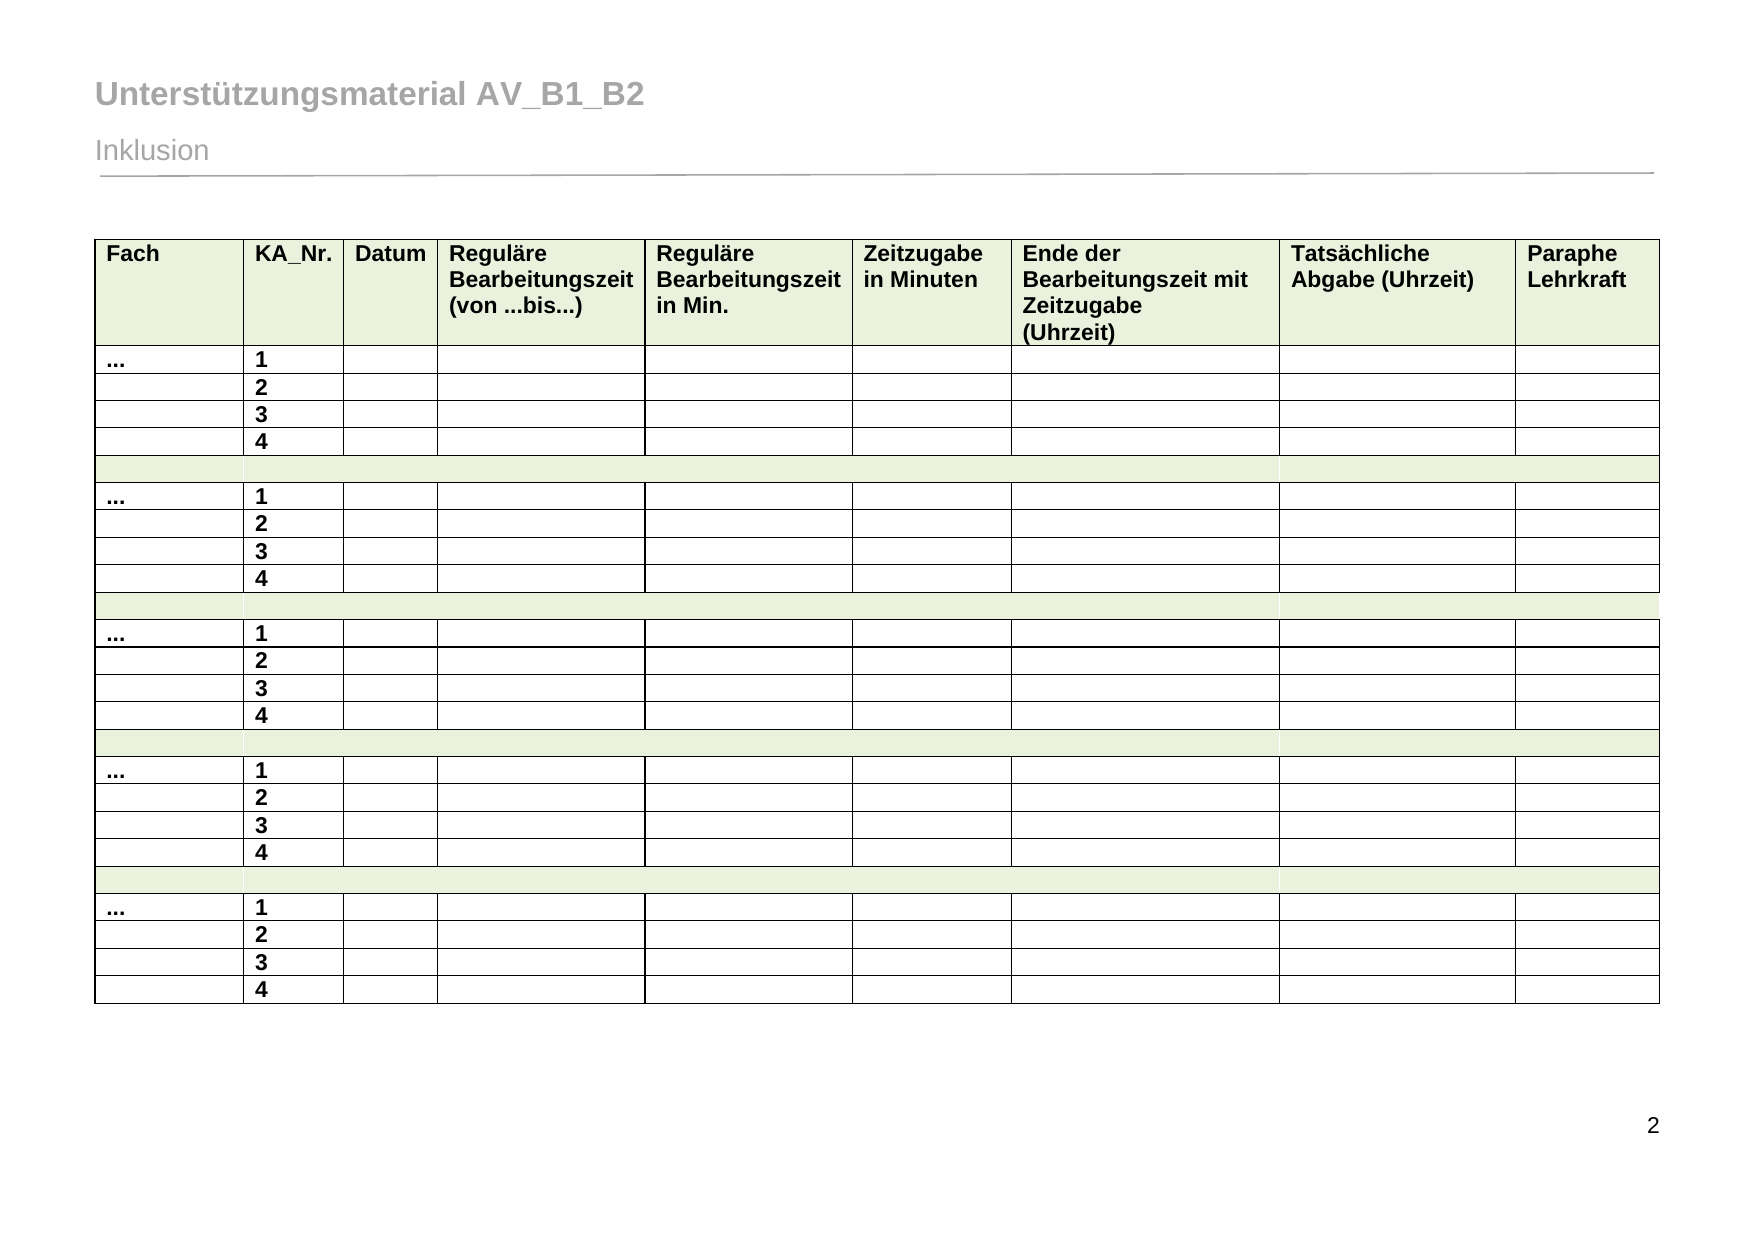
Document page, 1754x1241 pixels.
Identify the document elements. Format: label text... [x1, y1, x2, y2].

table_cell [438, 648, 644, 674]
table_cell [1012, 510, 1279, 537]
table_cell [344, 784, 437, 811]
table_cell [438, 456, 645, 482]
table_cell [96, 784, 243, 811]
table_cell 2 [244, 374, 343, 400]
table_cell [1280, 456, 1516, 482]
table_cell 4 [244, 839, 343, 866]
table_cell [1516, 675, 1659, 701]
table_cell [1012, 812, 1279, 838]
table_cell [1516, 456, 1659, 482]
table_cell [1516, 921, 1659, 948]
table_cell 3 [244, 812, 343, 838]
table_cell [853, 538, 1011, 564]
table_cell [645, 593, 852, 619]
table_cell [1280, 538, 1515, 564]
table_cell [438, 565, 644, 592]
table_cell [1011, 456, 1279, 482]
table_cell [344, 510, 437, 537]
table_cell [1516, 620, 1659, 646]
table_cell [646, 510, 852, 537]
table_header Reguläre Bearbeitungszeit (von ...bis...) [438, 240, 644, 345]
table_cell [96, 538, 243, 564]
table_cell [853, 921, 1011, 948]
table_cell [344, 620, 437, 646]
table_cell [96, 593, 243, 619]
table_cell 3 [244, 538, 343, 564]
table_cell [646, 949, 852, 975]
table_cell [438, 757, 644, 783]
table_cell [853, 374, 1011, 400]
table_cell [1516, 510, 1659, 537]
table_cell [853, 510, 1011, 537]
table_cell [646, 483, 852, 509]
table_cell [1280, 921, 1515, 948]
table_cell [1280, 867, 1516, 893]
table_cell [344, 401, 437, 427]
table_header Ende der Bearbeitungszeit mit Zeitzugabe (Uhrzeit) [1012, 240, 1279, 345]
table_cell [344, 867, 438, 893]
table_cell [1280, 565, 1515, 592]
table_cell [438, 894, 644, 920]
table_cell ... [96, 620, 243, 646]
table_cell [853, 428, 1011, 454]
table_cell ... [96, 757, 243, 783]
table_cell [853, 648, 1011, 674]
table_cell [1280, 648, 1515, 674]
table_cell [1516, 565, 1659, 592]
table_cell [1280, 784, 1515, 811]
table_cell [344, 428, 437, 454]
table_cell [438, 510, 644, 537]
table_cell [344, 921, 437, 948]
table_cell ... [96, 894, 243, 920]
table_cell 1 [244, 620, 343, 646]
table_cell 3 [244, 949, 343, 975]
table_cell ... [96, 346, 243, 372]
table_cell [344, 949, 437, 975]
table_cell [96, 921, 243, 948]
table_cell [853, 401, 1011, 427]
table_cell [438, 867, 645, 893]
table_cell [853, 894, 1011, 920]
table_cell [344, 374, 437, 400]
table_cell [1012, 428, 1279, 454]
table_cell [853, 675, 1011, 701]
table_cell [1516, 784, 1659, 811]
table_cell [438, 620, 644, 646]
table_cell 2 [244, 648, 343, 674]
table_cell 1 [244, 757, 343, 783]
table_cell [438, 593, 645, 619]
table_header Datum [344, 240, 437, 345]
table_cell [1280, 894, 1515, 920]
table_cell [646, 839, 852, 866]
table_cell 3 [244, 675, 343, 701]
table_cell [438, 374, 644, 400]
table_cell [344, 593, 438, 619]
table_cell [1280, 510, 1515, 537]
table_cell [438, 483, 644, 509]
table_cell [244, 593, 344, 619]
table_cell [96, 675, 243, 701]
table_cell [853, 784, 1011, 811]
table_cell [96, 949, 243, 975]
table_cell [1280, 593, 1516, 619]
table_cell [96, 401, 243, 427]
table_cell [1280, 346, 1515, 372]
table_cell 1 [244, 894, 343, 920]
table_cell ... [96, 483, 243, 509]
table_cell [852, 730, 1011, 756]
table_cell [438, 346, 644, 372]
table_cell [438, 976, 644, 1002]
table_cell [344, 346, 437, 372]
table_header Paraphe Lehrkraft [1516, 240, 1659, 345]
table_cell [96, 510, 243, 537]
table_cell [1012, 538, 1279, 564]
table_cell [1012, 921, 1279, 948]
table_cell [853, 812, 1011, 838]
table_cell [646, 702, 852, 728]
table_cell [344, 976, 437, 1002]
table_cell [438, 949, 644, 975]
table_cell [1012, 949, 1279, 975]
table_cell [852, 593, 1011, 619]
table_cell [1012, 648, 1279, 674]
table_cell [1516, 538, 1659, 564]
table_cell [1516, 648, 1659, 674]
table_cell 4 [244, 976, 343, 1002]
table_cell [646, 565, 852, 592]
table_header Reguläre Bearbeitungszeit in Min. [646, 240, 852, 345]
table_cell [244, 867, 344, 893]
table_cell [1011, 593, 1279, 619]
table_cell [646, 784, 852, 811]
table_cell [344, 757, 437, 783]
table_cell [852, 867, 1011, 893]
table_cell [1516, 593, 1659, 619]
table_cell [1280, 730, 1516, 756]
table_cell [645, 456, 852, 482]
table_cell [1012, 565, 1279, 592]
table_cell [1516, 346, 1659, 372]
table_cell [344, 648, 437, 674]
table_cell [646, 894, 852, 920]
table_cell [438, 428, 644, 454]
table_cell [438, 538, 644, 564]
table_cell [1012, 839, 1279, 866]
table_cell [645, 867, 852, 893]
table_cell [1516, 949, 1659, 975]
table_cell [853, 976, 1011, 1002]
table_cell [438, 921, 644, 948]
table_cell [438, 675, 644, 701]
table_cell [1280, 976, 1515, 1002]
table_cell 2 [244, 784, 343, 811]
table_cell 4 [244, 702, 343, 728]
table_cell [1516, 867, 1659, 893]
table_header Zeitzugabe in Minuten [853, 240, 1011, 345]
table_cell [646, 374, 852, 400]
table_cell 1 [244, 346, 343, 372]
table_cell [1280, 812, 1515, 838]
table_cell [1280, 757, 1515, 783]
table_cell [344, 456, 438, 482]
table_cell [1516, 428, 1659, 454]
table_cell [646, 757, 852, 783]
table_cell [1012, 374, 1279, 400]
table_cell [96, 730, 243, 756]
table_cell [645, 730, 852, 756]
table_cell [853, 565, 1011, 592]
table_cell [1011, 867, 1279, 893]
table_cell [438, 401, 644, 427]
table_cell 1 [244, 483, 343, 509]
table_cell [96, 812, 243, 838]
table_cell [96, 565, 243, 592]
table_cell [1012, 620, 1279, 646]
table_cell 2 [244, 921, 343, 948]
table_cell [646, 346, 852, 372]
table_cell [344, 483, 437, 509]
table_cell [1516, 757, 1659, 783]
table_cell [96, 702, 243, 728]
table_cell [853, 757, 1011, 783]
table_cell [1516, 730, 1659, 756]
table_cell [646, 401, 852, 427]
table_cell [853, 483, 1011, 509]
table_cell [1280, 702, 1515, 728]
table_cell [1012, 757, 1279, 783]
table_cell [1011, 730, 1279, 756]
table_cell [96, 428, 243, 454]
table_cell [853, 949, 1011, 975]
table_cell 4 [244, 428, 343, 454]
table_cell [646, 428, 852, 454]
table_cell [853, 620, 1011, 646]
table_cell [438, 702, 644, 728]
table_cell [646, 812, 852, 838]
table_cell [344, 839, 437, 866]
table_cell [344, 675, 437, 701]
table_cell [1280, 483, 1515, 509]
table_cell [1012, 976, 1279, 1002]
table_cell [344, 812, 437, 838]
table_cell [96, 976, 243, 1002]
table_cell [1280, 374, 1515, 400]
table_cell [344, 702, 437, 728]
table_cell [1012, 702, 1279, 728]
table_cell [1280, 428, 1515, 454]
table_header Fach [96, 240, 243, 345]
table_cell [646, 921, 852, 948]
table_cell [96, 648, 243, 674]
table_cell [853, 839, 1011, 866]
table_cell [344, 894, 437, 920]
table_cell [438, 784, 644, 811]
table_cell [646, 976, 852, 1002]
table_header KA_Nr. [244, 240, 343, 345]
table_cell [1012, 401, 1279, 427]
table_cell 2 [244, 510, 343, 537]
table_cell [96, 456, 243, 482]
table_cell [1280, 620, 1515, 646]
table_cell [1012, 346, 1279, 372]
table_cell [344, 730, 438, 756]
table_cell [1516, 374, 1659, 400]
table_cell [1012, 483, 1279, 509]
table_cell [1012, 894, 1279, 920]
table_cell [344, 538, 437, 564]
table_cell [1516, 976, 1659, 1002]
table_cell [646, 538, 852, 564]
table_cell [1516, 894, 1659, 920]
table_cell [1280, 401, 1515, 427]
table_cell [1012, 675, 1279, 701]
table_cell [646, 620, 852, 646]
table_cell [1516, 812, 1659, 838]
table_cell 4 [244, 565, 343, 592]
table_cell [646, 675, 852, 701]
table_cell [1516, 401, 1659, 427]
table_cell [438, 730, 645, 756]
table_cell [1012, 784, 1279, 811]
table_cell [96, 867, 243, 893]
table_cell [1280, 949, 1515, 975]
table_cell [1516, 839, 1659, 866]
table_cell [1516, 483, 1659, 509]
table_cell [646, 648, 852, 674]
table_cell [853, 702, 1011, 728]
table_cell [1516, 702, 1659, 728]
table_cell [438, 812, 644, 838]
table_cell [96, 374, 243, 400]
table_cell [244, 730, 344, 756]
table_header Tatsächliche Abgabe (Uhrzeit) [1280, 240, 1515, 345]
table_cell 3 [244, 401, 343, 427]
table_cell [1280, 839, 1515, 866]
table_cell [244, 456, 344, 482]
table_cell [96, 839, 243, 866]
table_cell [852, 456, 1011, 482]
table_cell [344, 565, 437, 592]
table_cell [853, 346, 1011, 372]
table_cell [1280, 675, 1515, 701]
table_cell [438, 839, 644, 866]
